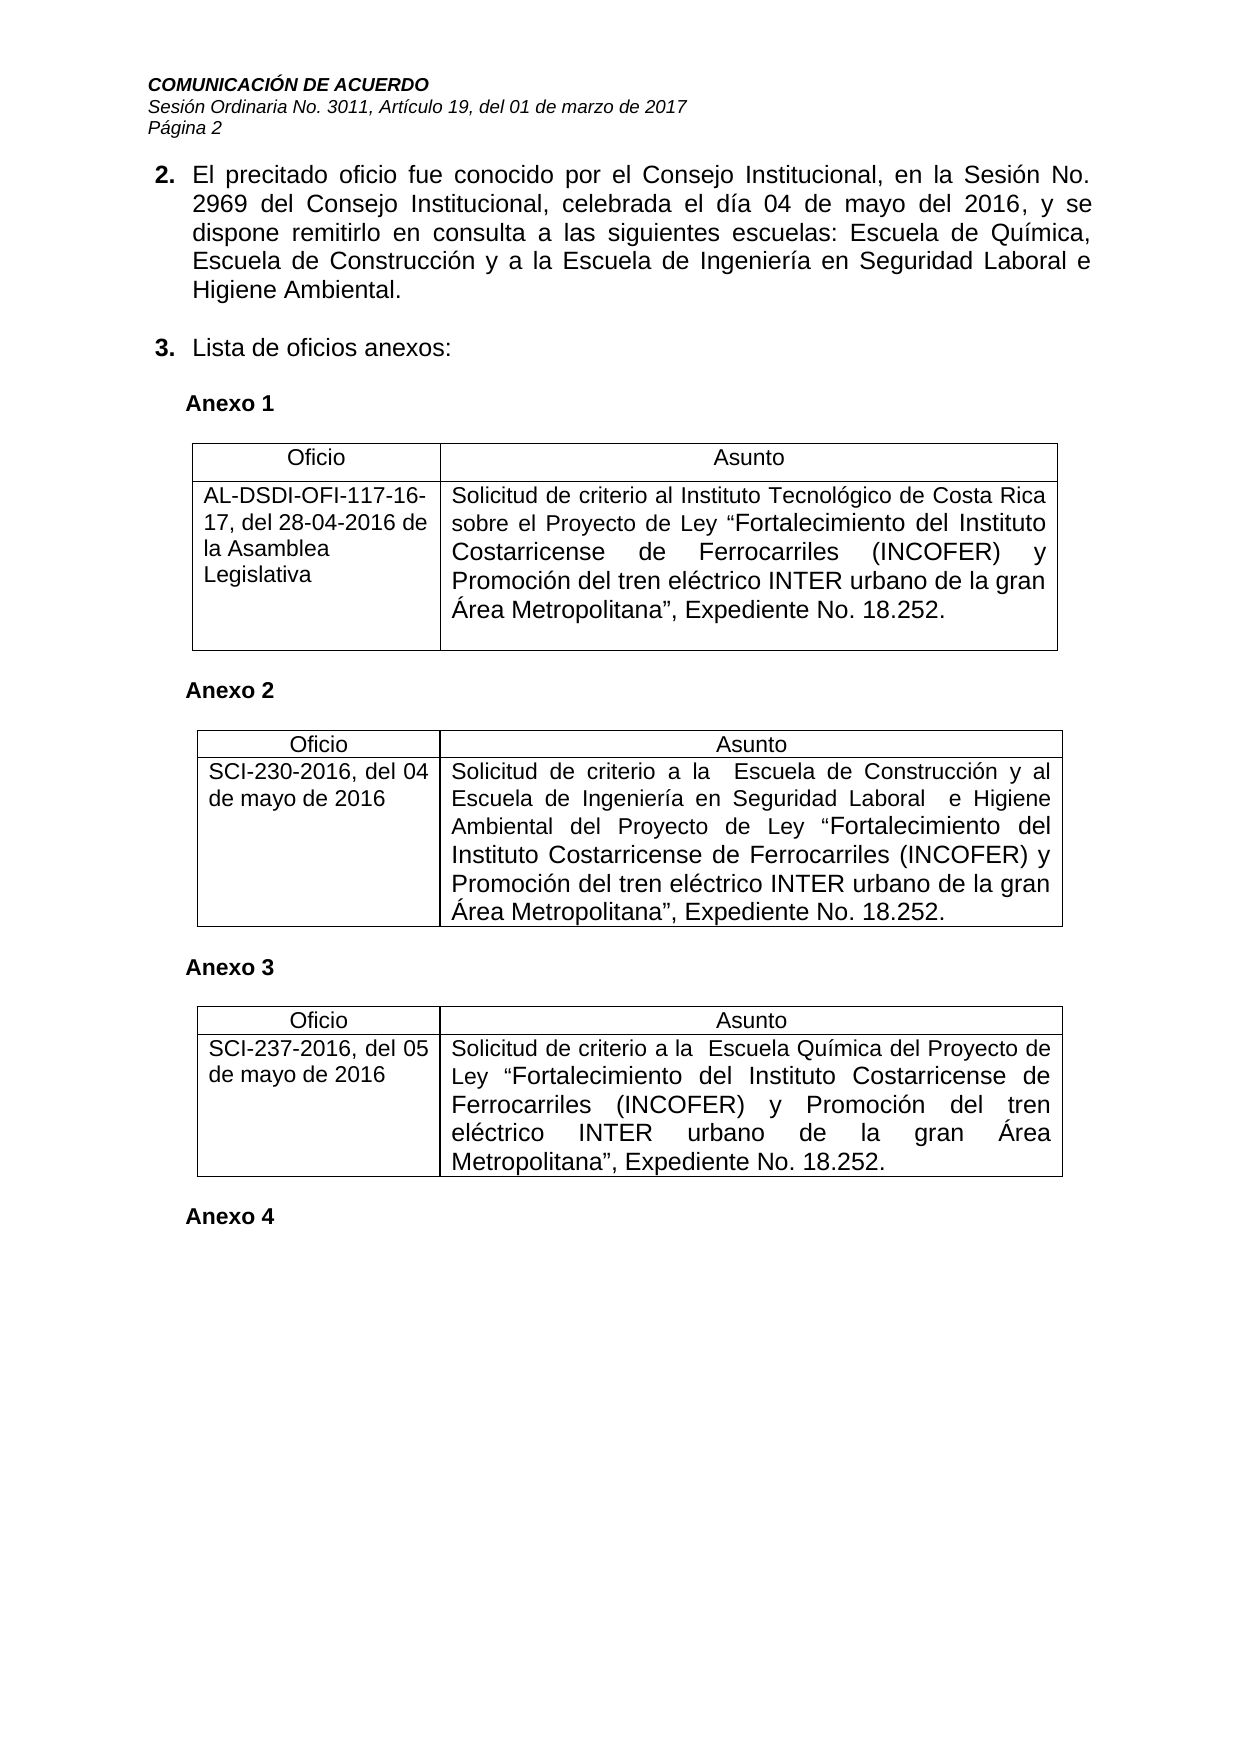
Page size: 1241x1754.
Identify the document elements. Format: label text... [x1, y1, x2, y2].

table_header Asunto [441, 444, 1057, 481]
table_header Oficio [198, 1007, 439, 1033]
list El precitado oficio fue conocido por el Consejo Institucional, en la Sesión No. 2969 del Consejo Institucional, celebrada el día 04 de mayo del 2016, y se dispone remitirlo en consulta a las siguientes escuelas: Escuela de Química, Escuela de Construcción y a la Escuela de Ingeniería en Seguridad Laboral e Higiene Ambiental. [154, 160, 1092, 304]
table_cell Solicitud de criterio al Instituto Tecnológico de Costa Rica sobre el Proyecto de Ley “Fortalecimiento del Instituto Costarricense de Ferrocarriles (INCOFER) y Promoción del tren eléctrico INTER urbano de la gran Área Metropolitana”, Expediente No. 18.252. [441, 482, 1057, 650]
table_cell SCI-230-2016, del 04 de mayo de 2016 [198, 758, 439, 926]
table_header Asunto [441, 1007, 1062, 1033]
table_cell Solicitud de criterio a la Escuela Química del Proyecto de Ley “Fortalecimiento del Instituto Costarricense de Ferrocarriles (INCOFER) y Promoción del tren eléctrico INTER urbano de la gran Área Metropolitana”, Expediente No. 18.252. [441, 1035, 1062, 1176]
table_cell Solicitud de criterio a la Escuela de Construcción y al Escuela de Ingeniería en Seguridad Laboral e Higiene Ambiental del Proyecto de Ley “Fortalecimiento del Instituto Costarricense de Ferrocarriles (INCOFER) y Promoción del tren eléctrico INTER urbano de la gran Área Metropolitana”, Expediente No. 18.252. [441, 758, 1062, 926]
text Anexo 2 [185, 677, 1092, 703]
list Lista de oficios anexos: [154, 333, 1092, 361]
table_cell AL-DSDI-OFI-117-16-17, del 28-04-2016 de la Asamblea Legislativa [193, 482, 440, 650]
text Anexo 1 [185, 390, 1092, 416]
table_cell SCI-237-2016, del 05 de mayo de 2016 [198, 1035, 439, 1176]
table_header Oficio [198, 731, 439, 757]
table_header Oficio [193, 444, 440, 481]
text Anexo 4 [185, 1203, 1092, 1230]
table_header Asunto [441, 731, 1062, 757]
text Anexo 3 [185, 953, 1092, 980]
